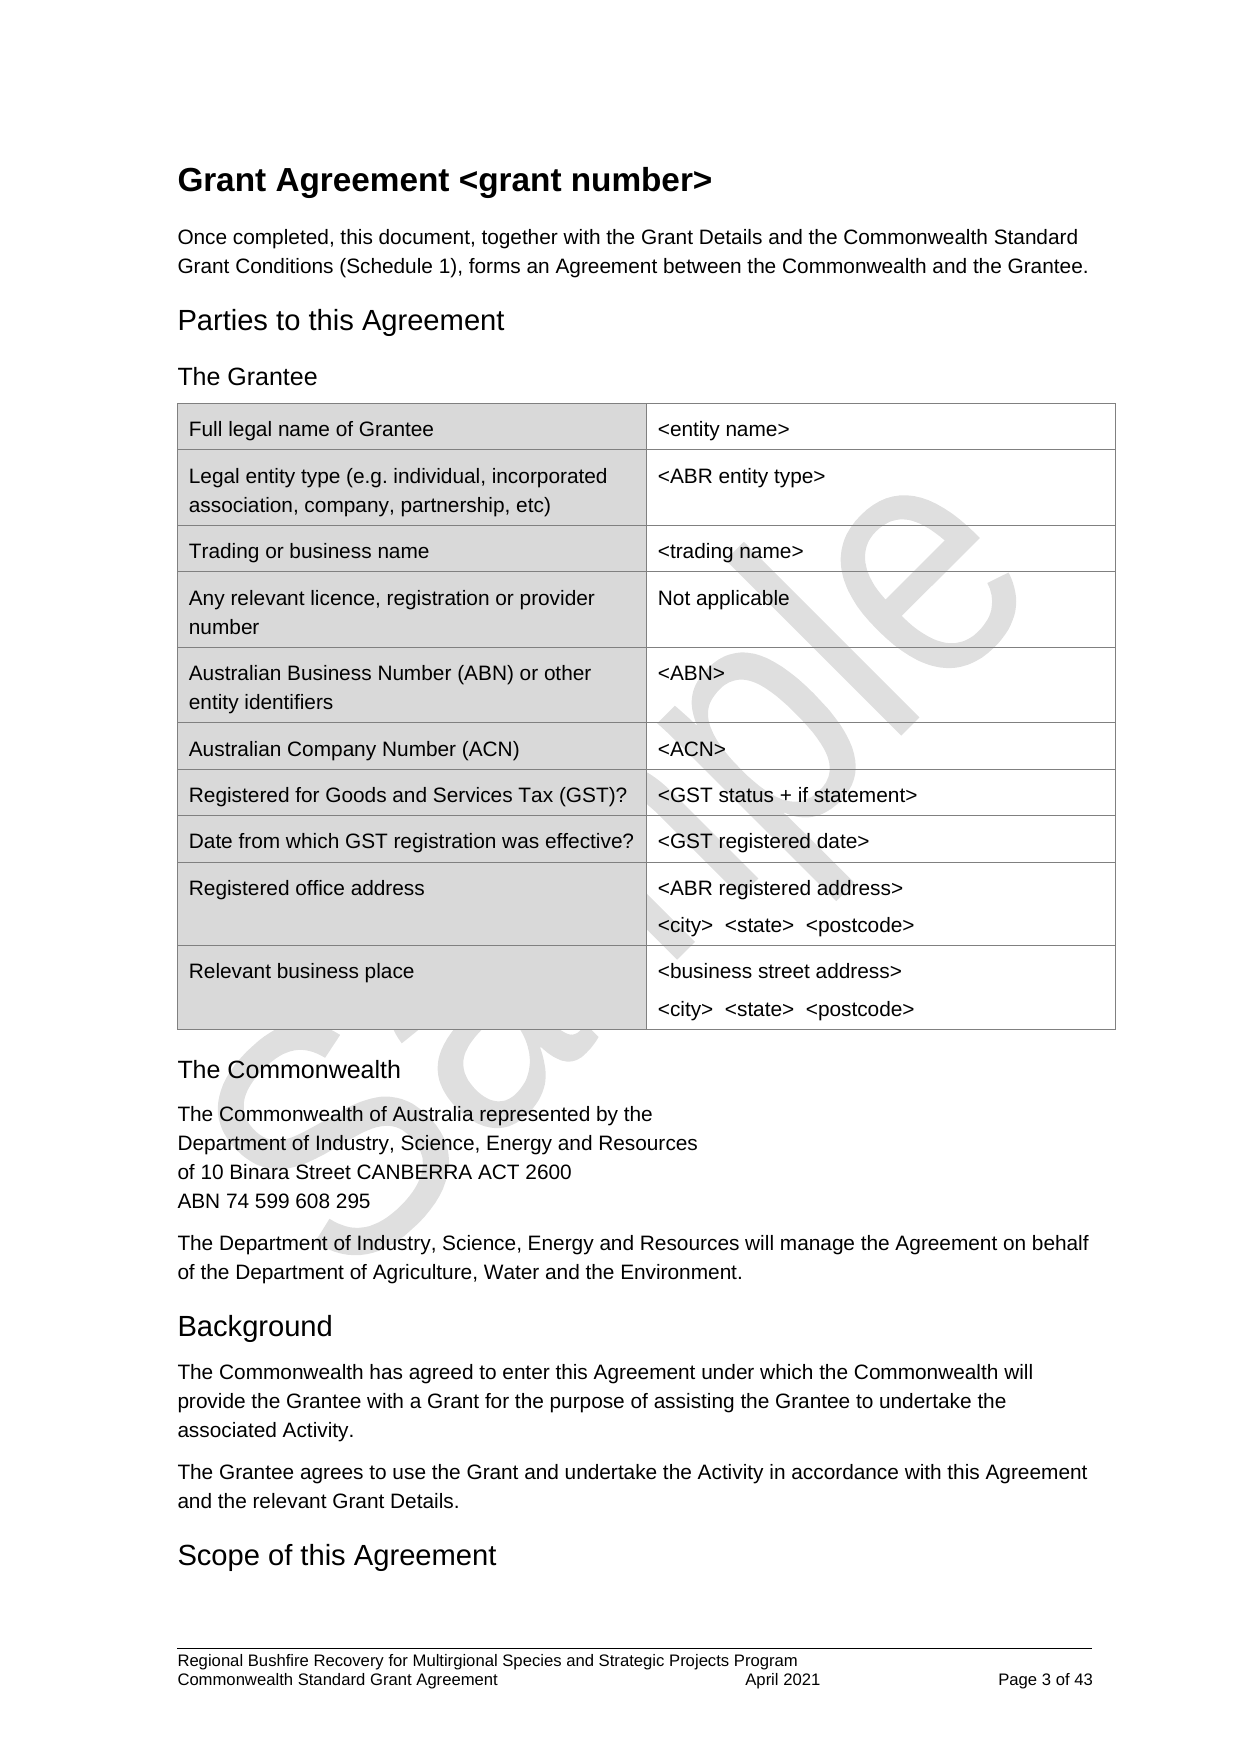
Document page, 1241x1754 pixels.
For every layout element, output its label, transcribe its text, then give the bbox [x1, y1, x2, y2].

table_cell Relevant business place [178, 946, 646, 1029]
subtitle Grant Agreement <grant number> [177, 160, 1092, 199]
table_cell Australian Business Number (ABN) or other entity identifiers [178, 648, 646, 722]
table_cell <GST status + if statement> [647, 770, 1115, 815]
subtitle Background [177, 1309, 1092, 1342]
table_cell <ABR entity type> [647, 450, 1115, 525]
table_cell <GST registered date> [647, 816, 1115, 861]
subtitle The Commonwealth [177, 1054, 1092, 1084]
table_cell <business street address> <city> <state> <postcode> [647, 946, 1115, 1029]
table_cell <ACN> [647, 723, 1115, 769]
subtitle Parties to this Agreement [177, 303, 1092, 336]
table_cell Date from which GST registration was effective? [178, 816, 646, 861]
table_cell <ABN> [647, 648, 1115, 722]
table_cell Not applicable [647, 572, 1115, 647]
text The Grantee agrees to use the Grant and undertake the Activity in accordance with this Agreement and the relevant Grant Details. [177, 1455, 1092, 1513]
table_cell Registered office address [178, 863, 646, 945]
table_cell <trading name> [647, 526, 1115, 571]
subtitle The Grantee [177, 361, 1092, 391]
text Once completed, this document, together with the Grant Details and the Commonwealth Standard Grant Conditions (Schedule 1), forms an Agreement between the Commonwealth and the Grantee. [177, 219, 1092, 278]
table_header <entity name> [647, 404, 1115, 449]
subtitle Scope of this Agreement [177, 1538, 1092, 1572]
text The Commonwealth has agreed to enter this Agreement under which the Commonwealth will provide the Grantee with a Grant for the purpose of assisting the Grantee to undertake the associated Activity. [177, 1355, 1092, 1442]
table_cell <ABR registered address> <city> <state> <postcode> [647, 863, 1115, 945]
table_cell Legal entity type (e.g. individual, incorporated association, company, partnership, etc) [178, 450, 646, 525]
table_cell Registered for Goods and Services Tax (GST)? [178, 770, 646, 815]
table_cell Any relevant licence, registration or provider number [178, 572, 646, 647]
text The Commonwealth of Australia represented by the Department of Industry, Science, Energy and Resources of 10 Binara Street CANBERRA ACT 2600 ABN 74 599 608 295 [177, 1096, 1092, 1213]
text The Department of Industry, Science, Energy and Resources will manage the Agreement on behalf of the Department of Agriculture, Water and the Environment. [177, 1225, 1092, 1284]
table_cell Trading or business name [178, 526, 646, 571]
table_cell Australian Company Number (ACN) [178, 723, 646, 769]
table_header Full legal name of Grantee [178, 404, 646, 449]
